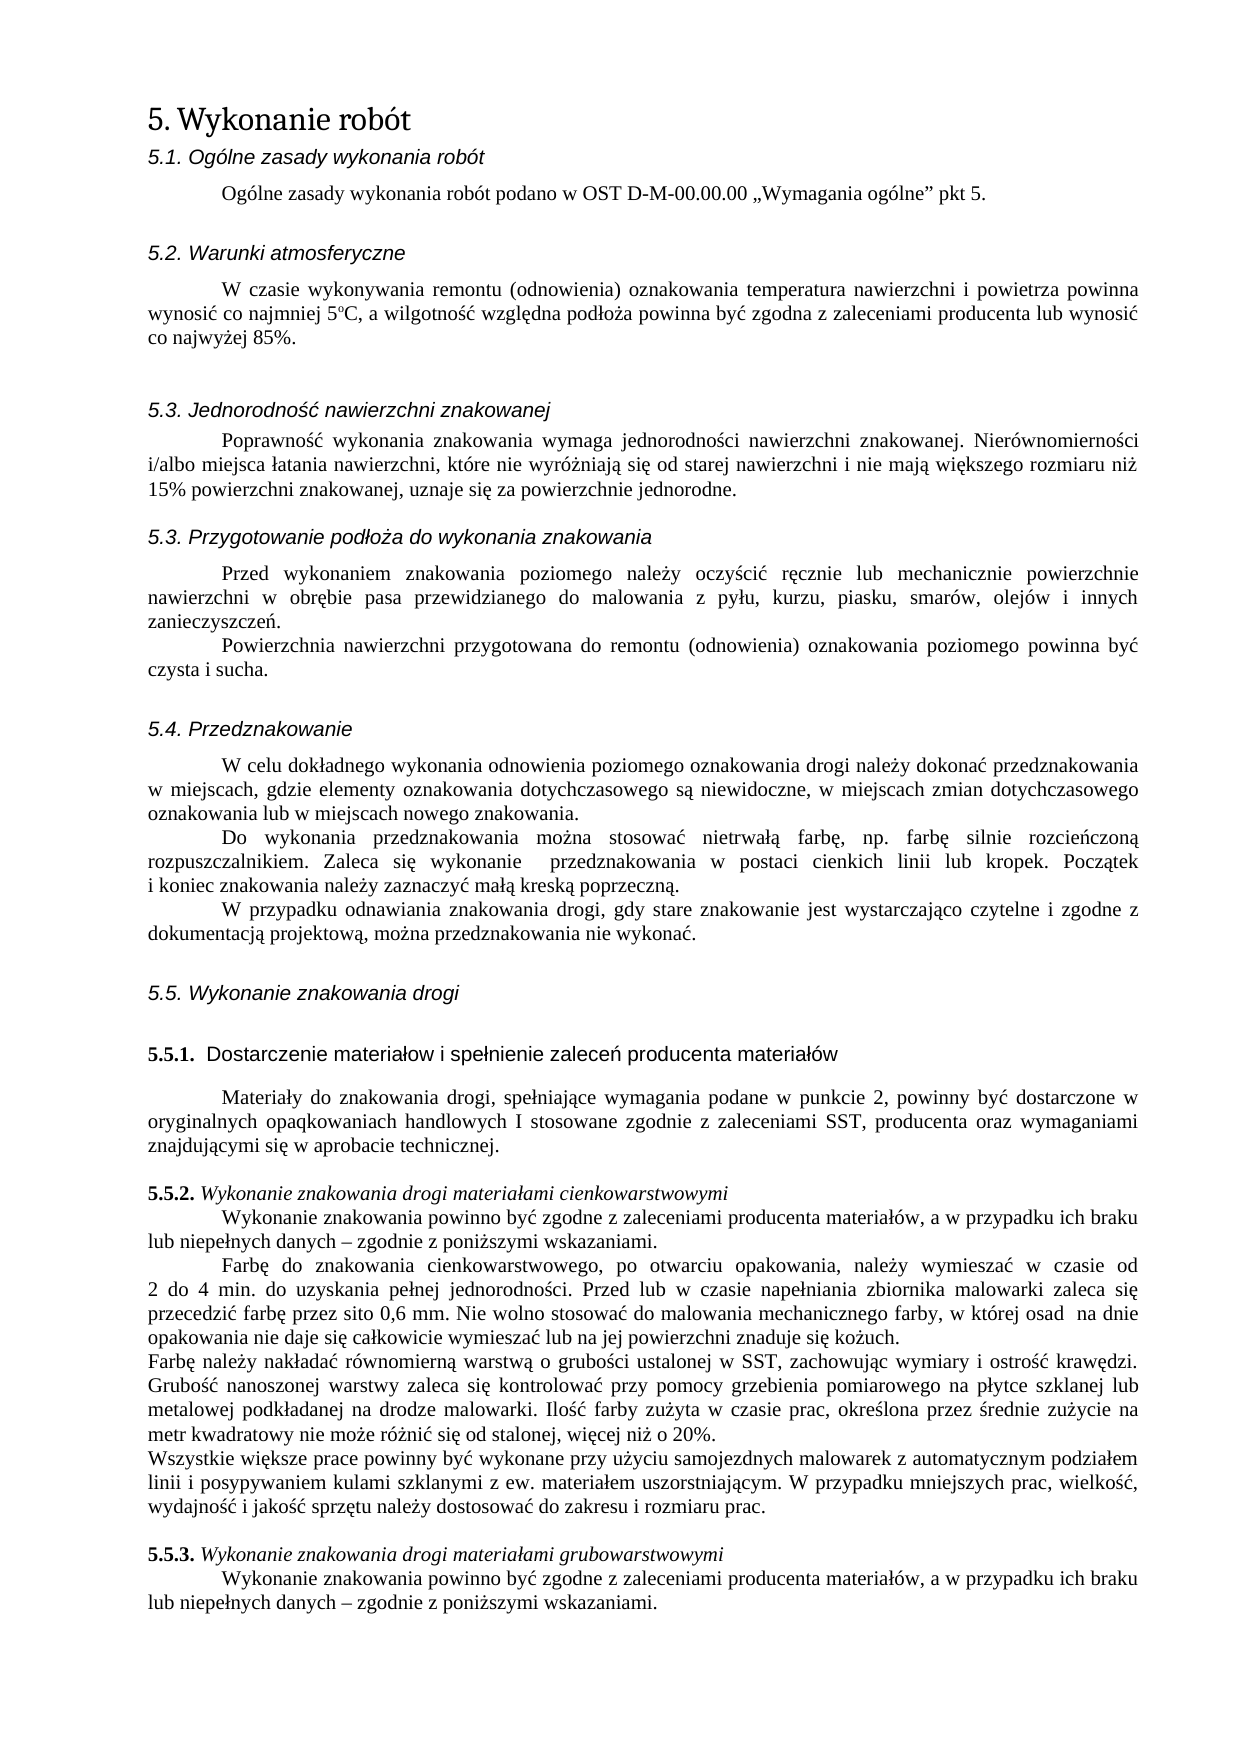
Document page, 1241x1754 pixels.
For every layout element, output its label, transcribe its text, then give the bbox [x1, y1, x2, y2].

subtitle 5. Wykonanie robót [148, 100, 1140, 139]
subtitle 5.3. Jednorodność nawierzchni znakowanej [148, 398, 1140, 422]
subtitle 5.5.1. Dostarczenie materiałow i spełnienie zaleceń producenta materiałów [148, 1042, 1140, 1066]
text W celu dokładnego wykonania odnowienia poziomego oznakowania drogi należy dokonać przedznakowania w miejscach, gdzie elementy oznakowania dotychczasowego są niewidoczne, w miejscach zmian dotychczasowego oznakowania lub w miejscach nowego znakowania. [148, 753, 1140, 825]
subtitle 5.5. Wykonanie znakowania drogi [148, 981, 1140, 1005]
text Powierzchnia nawierzchni przygotowana do remontu (odnowienia) oznakowania poziomego powinna być czysta i sucha. [148, 633, 1140, 681]
subtitle 5.3. Przygotowanie podłoża do wykonania znakowania [148, 524, 1140, 548]
text Poprawność wykonania znakowania wymaga jednorodności nawierzchni znakowanej. Nierównomierności i/albo miejsca łatania nawierzchni, które nie wyróżniają się od starej nawierzchni i nie mają większego rozmiaru niż 15% powierzchni znakowanej, uznaje się za powierzchnie jednorodne. [148, 428, 1140, 501]
text Farbę należy nakładać równomierną warstwą o grubości ustalonej w SST, zachowując wymiary i ostrość krawędzi. Grubość nanoszonej warstwy zaleca się kontrolować przy pomocy grzebienia pomiarowego na płytce szklanej lub metalowej podkładanej na drodze malowarki. Ilość farby zużyta w czasie prac, określona przez średnie zużycie na metr kwadratowy nie może różnić się od stalonej, więcej niż o 20%. [148, 1349, 1140, 1446]
text W czasie wykonywania remontu (odnowienia) oznakowania temperatura nawierzchni i powietrza powinna wynosić co najmniej 5oC, a wilgotność względna podłoża powinna być zgodna z zaleceniami producenta lub wynosić co najwyżej 85%. [148, 277, 1140, 349]
text Ogólne zasady wykonania robót podano w OST D-M-00.00.00 „Wymagania ogólne” pkt 5. [148, 181, 1140, 205]
subtitle 5.2. Warunki atmosferyczne [148, 241, 1140, 265]
text 5.5.2. Wykonanie znakowania drogi materiałami cienkowarstwowymi [148, 1181, 1140, 1205]
subtitle 5.4. Przedznakowanie [148, 717, 1140, 741]
text Przed wykonaniem znakowania poziomego należy oczyścić ręcznie lub mechanicznie powierzchnie nawierzchni w obrębie pasa przewidzianego do malowania z pyłu, kurzu, piasku, smarów, olejów i innych zanieczyszczeń. [148, 561, 1140, 633]
text W przypadku odnawiania znakowania drogi, gdy stare znakowanie jest wystarczająco czytelne i zgodne z dokumentacją projektową, można przedznakowania nie wykonać. [148, 897, 1140, 945]
text Materiały do znakowania drogi, spełniające wymagania podane w punkcie 2, powinny być dostarczone w oryginalnych opaqkowaniach handlowych I stosowane zgodnie z zaleceniami SST, producenta oraz wymaganiami znajdującymi się w aprobacie technicznej. [148, 1084, 1140, 1157]
text Farbę do znakowania cienkowarstwowego, po otwarciu opakowania, należy wymieszać w czasie od 2 do 4 min. do uzyskania pełnej jednorodności. Przed lub w czasie napełniania zbiornika malowarki zaleca się przecedzić farbę przez sito 0,6 mm. Nie wolno stosować do malowania mechanicznego farby, w której osad na dnie opakowania nie daje się całkowicie wymieszać lub na jej powierzchni znaduje się kożuch. [148, 1253, 1140, 1349]
text Wykonanie znakowania powinno być zgodne z zaleceniami producenta materiałów, a w przypadku ich braku lub niepełnych danych – zgodnie z poniższymi wskazaniami. [148, 1205, 1140, 1253]
text Wykonanie znakowania powinno być zgodne z zaleceniami producenta materiałów, a w przypadku ich braku lub niepełnych danych – zgodnie z poniższymi wskazaniami. [148, 1566, 1140, 1614]
subtitle 5.1. Ogólne zasady wykonania robót [148, 145, 1140, 169]
text Do wykonania przedznakowania można stosować nietrwałą farbę, np. farbę silnie rozcieńczoną rozpuszczalnikiem. Zaleca się wykonanie przedznakowania w postaci cienkich linii lub kropek. Początek i koniec znakowania należy zaznaczyć małą kreską poprzeczną. [148, 825, 1140, 897]
text Wszystkie większe prace powinny być wykonane przy użyciu samojezdnych malowarek z automatycznym podziałem linii i posypywaniem kulami szklanymi z ew. materiałem uszorstniającym. W przypadku mniejszych prac, wielkość, wydajność i jakość sprzętu należy dostosować do zakresu i rozmiaru prac. [148, 1446, 1140, 1518]
text 5.5.3. Wykonanie znakowania drogi materiałami grubowarstwowymi [148, 1542, 1140, 1566]
